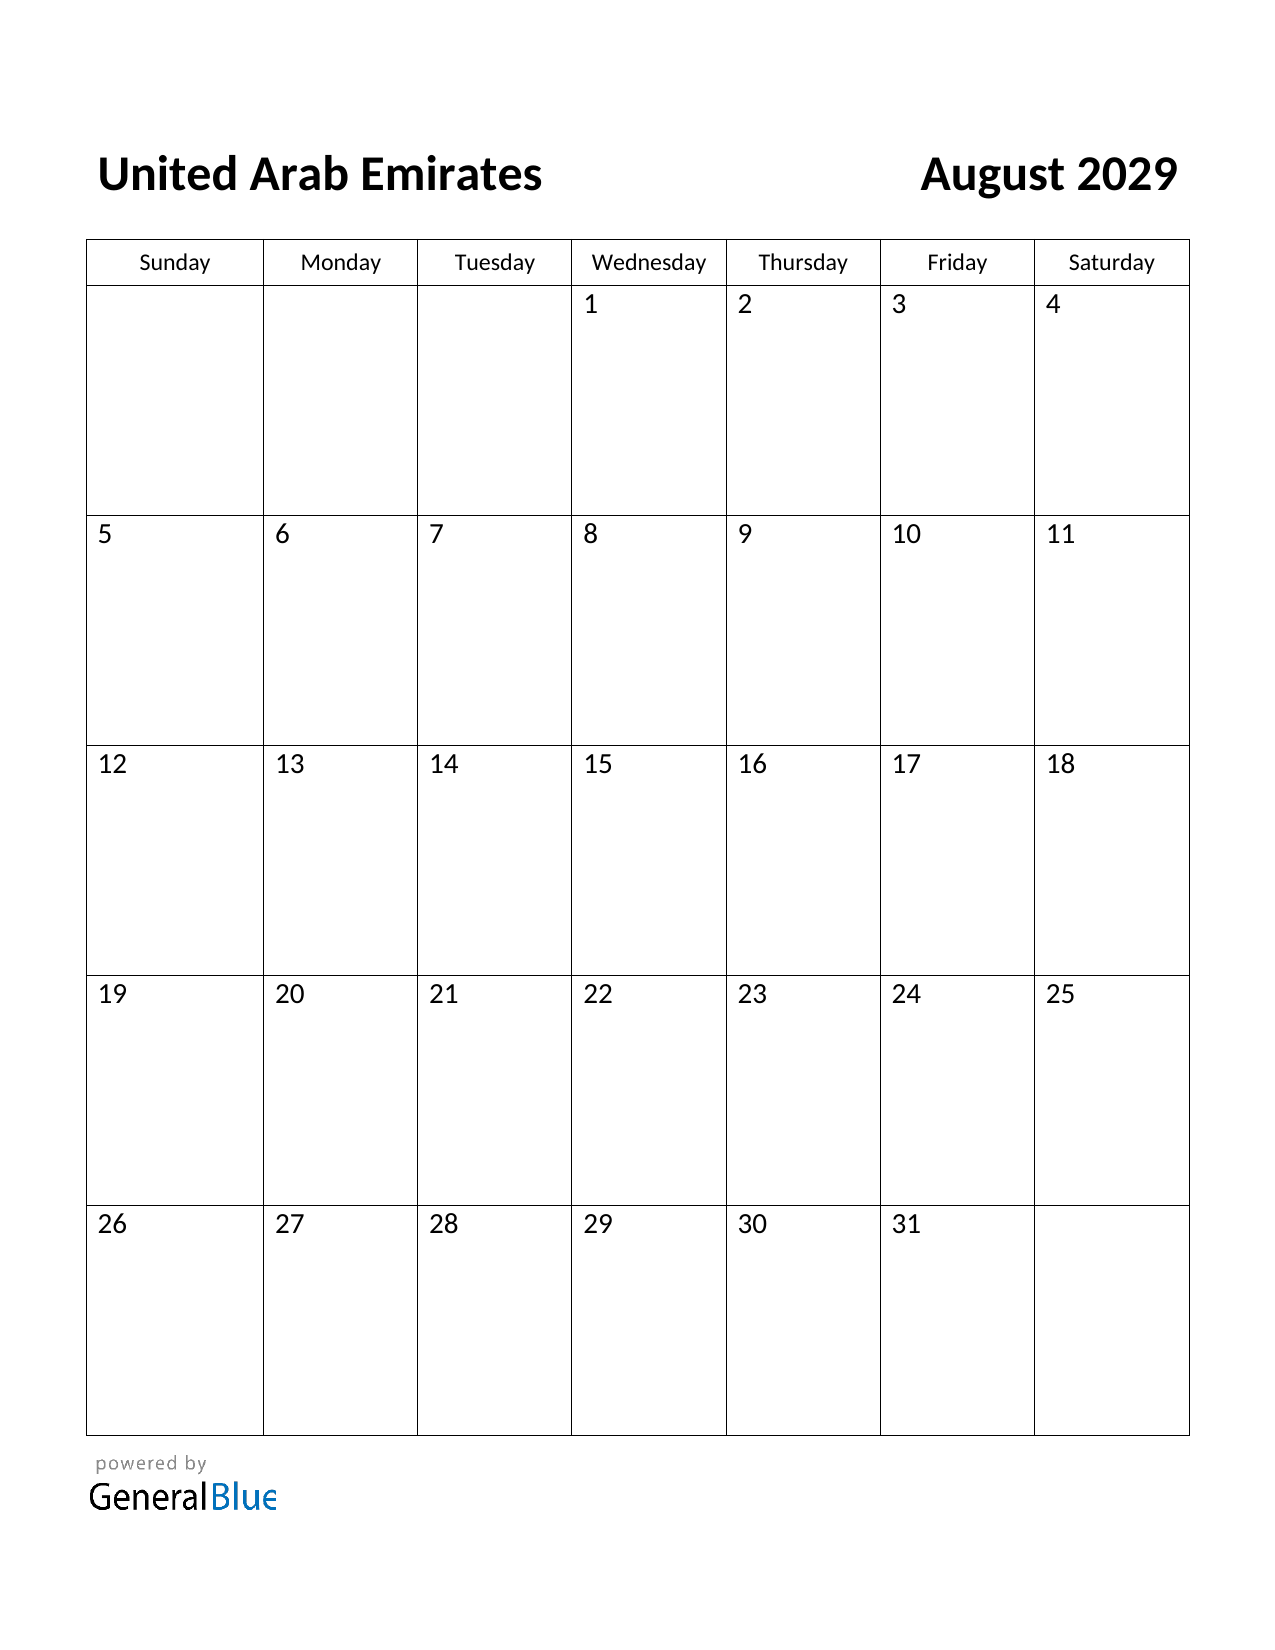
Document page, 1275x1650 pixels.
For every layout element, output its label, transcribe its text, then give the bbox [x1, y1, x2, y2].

table_cell 21 [418, 976, 571, 1008]
table_cell [418, 286, 571, 318]
table_cell [87, 778, 263, 974]
table_cell 6 [264, 516, 417, 548]
table_cell 12 [87, 746, 263, 778]
table_cell [87, 1008, 263, 1204]
table_cell 19 [87, 976, 263, 1008]
table_cell [881, 778, 1034, 974]
table_cell 1 [572, 286, 726, 318]
table_cell [264, 318, 417, 514]
table_header August 2029 [572, 105, 1189, 239]
table_cell 4 [1035, 286, 1189, 318]
table_cell [572, 548, 726, 744]
table_cell Wednesday [572, 240, 726, 284]
table_cell Saturday [1035, 240, 1189, 284]
table_cell [1035, 548, 1189, 744]
table_cell Friday [881, 240, 1034, 284]
table_cell [881, 548, 1034, 744]
table_cell [87, 548, 263, 744]
table_cell 26 [87, 1206, 263, 1238]
table_cell 16 [727, 746, 880, 778]
table_cell [881, 1008, 1034, 1204]
table_cell [572, 318, 726, 514]
table_cell 29 [572, 1206, 726, 1238]
table_cell 9 [727, 516, 880, 548]
table_cell Thursday [727, 240, 880, 284]
table_cell [418, 778, 571, 974]
table_cell [572, 1238, 726, 1434]
table_cell [572, 778, 726, 974]
table_cell 23 [727, 976, 880, 1008]
table_cell [418, 1238, 571, 1434]
table_cell 5 [87, 516, 263, 548]
table_cell [727, 548, 880, 744]
table_cell [418, 318, 571, 514]
table_cell 3 [881, 286, 1034, 318]
picture [88, 1452, 276, 1515]
table_cell 31 [881, 1206, 1034, 1238]
table_cell 13 [264, 746, 417, 778]
table_cell [727, 1008, 880, 1204]
table_cell [727, 318, 880, 514]
table_cell [418, 548, 571, 744]
table_cell 15 [572, 746, 726, 778]
table_cell 28 [418, 1206, 571, 1238]
table_cell 27 [264, 1206, 417, 1238]
table_cell [264, 548, 417, 744]
table_cell 2 [727, 286, 880, 318]
table_cell 8 [572, 516, 726, 548]
table_cell 10 [881, 516, 1034, 548]
table_cell [572, 1008, 726, 1204]
table_cell [1035, 1206, 1189, 1238]
table_cell 7 [418, 516, 571, 548]
table_cell [727, 1238, 880, 1434]
table_cell 30 [727, 1206, 880, 1238]
table_cell [87, 1238, 263, 1434]
table_header United Arab Emirates [86, 105, 572, 239]
table_cell 25 [1035, 976, 1189, 1008]
table_cell Monday [264, 240, 417, 284]
table_cell Sunday [87, 240, 263, 284]
table_cell 18 [1035, 746, 1189, 778]
table_cell 14 [418, 746, 571, 778]
table_cell [881, 318, 1034, 514]
table_cell [1035, 1238, 1189, 1434]
table_cell [264, 778, 417, 974]
table_cell [418, 1008, 571, 1204]
table_cell [1035, 318, 1189, 514]
table_cell 20 [264, 976, 417, 1008]
table_cell 24 [881, 976, 1034, 1008]
table_cell 17 [881, 746, 1034, 778]
table_cell [264, 1008, 417, 1204]
table_cell [727, 778, 880, 974]
table_cell [264, 1238, 417, 1434]
table_cell [1035, 1008, 1189, 1204]
table_cell [87, 318, 263, 514]
table_cell 22 [572, 976, 726, 1008]
table_cell 11 [1035, 516, 1189, 548]
table_cell [264, 286, 417, 318]
table_cell [86, 1436, 1189, 1534]
table_cell [1035, 778, 1189, 974]
table_cell Tuesday [418, 240, 571, 284]
table_cell [87, 286, 263, 318]
table_cell [881, 1238, 1034, 1434]
